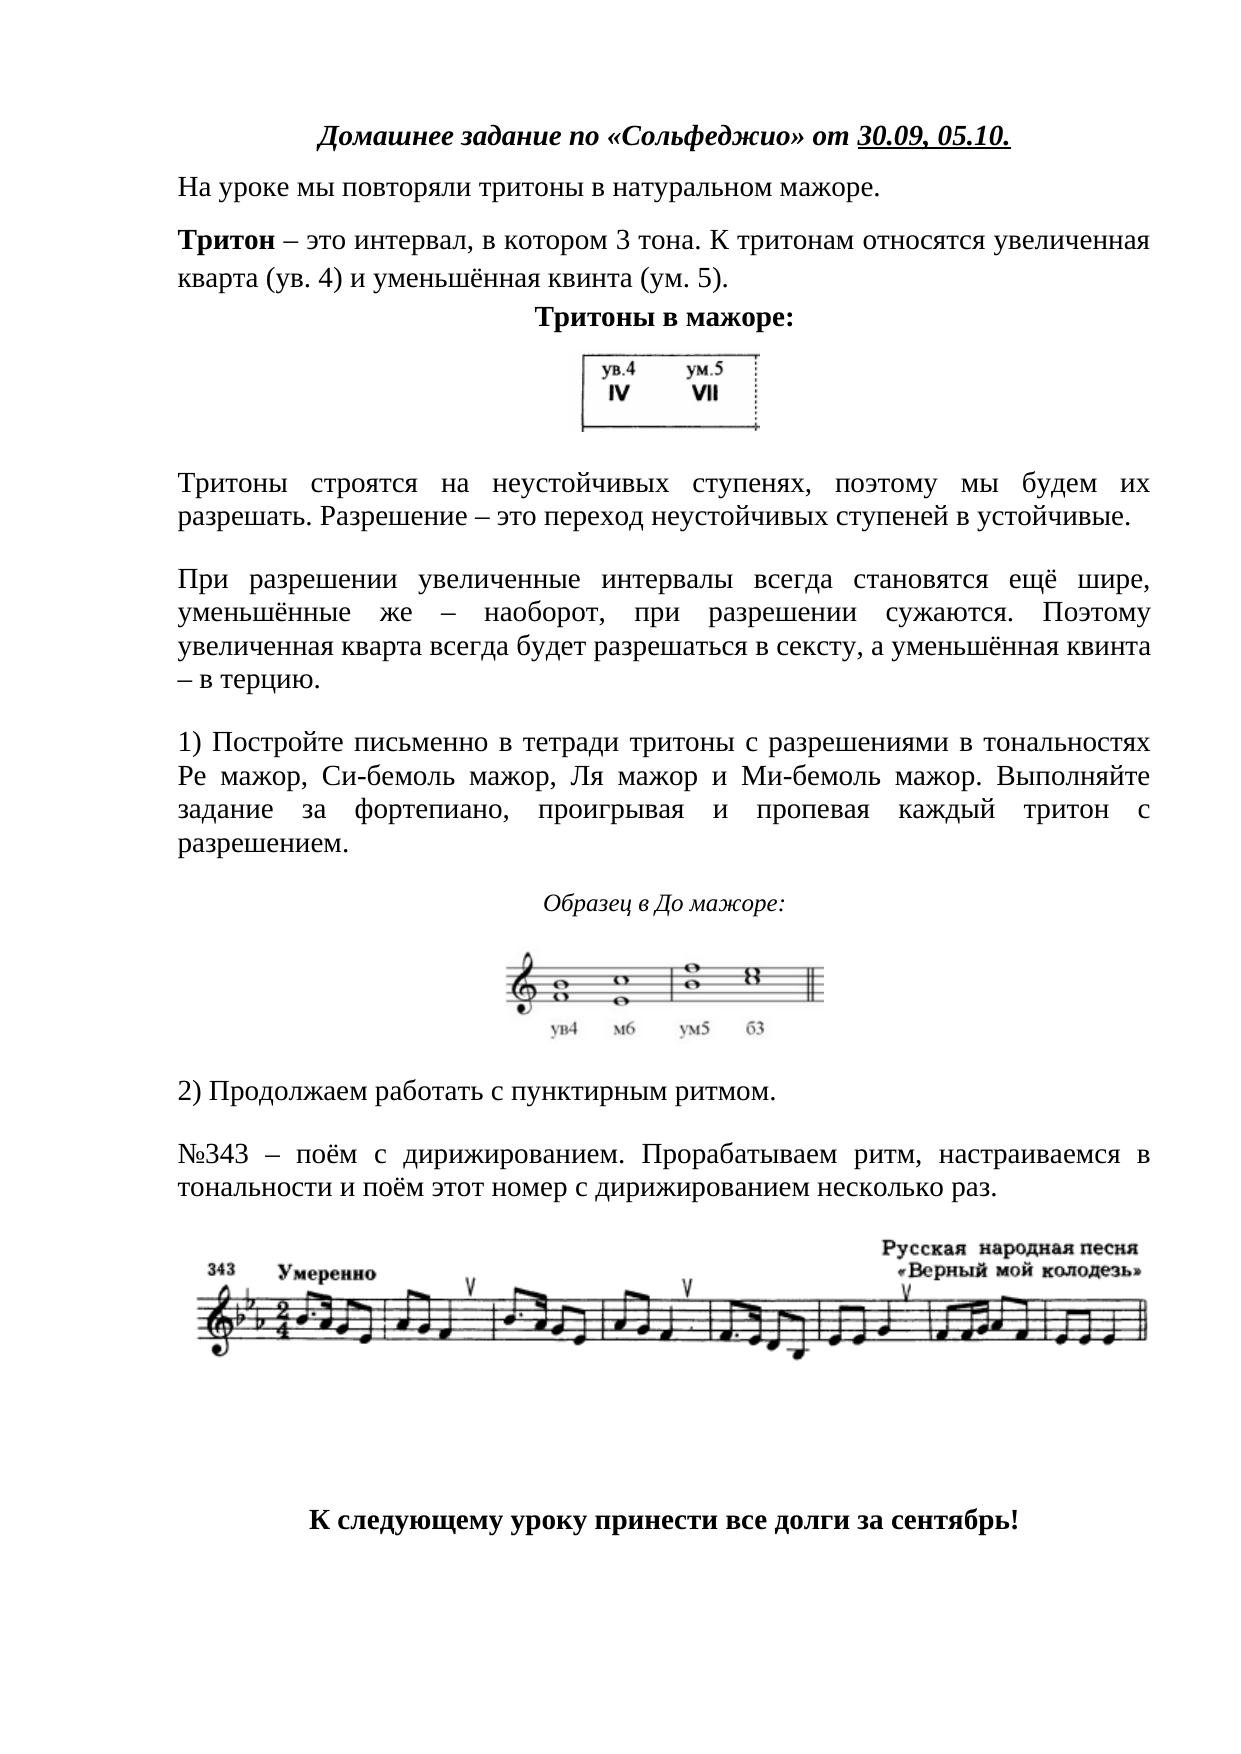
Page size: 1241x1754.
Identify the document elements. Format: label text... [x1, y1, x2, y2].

text №343 – поём с дирижированием. Прорабатываем ритм, настраиваемся в тональности и поём этот номер с дирижированием несколько раз. [177, 1136, 1152, 1203]
picture [177, 1232, 1152, 1364]
picture [505, 945, 824, 1044]
text Домашнее задание по «Сольфеджио» от 30.09, 05.10. [177, 118, 1152, 152]
text На уроке мы повторяли тритоны в натуральном мажоре. [177, 169, 1152, 203]
text Образец в До мажоре: [177, 888, 1152, 916]
text 2) Продолжаем работать с пунктирным ритмом. [177, 1073, 1152, 1107]
text Тритоны строятся на неустойчивых ступенях, поэтому мы будем их разрешать. Разрешение – это переход неустойчивых ступеней в устойчивые. [177, 465, 1152, 532]
text 1) Постройте письменно в тетради тритоны с разрешениями в тональностях Ре мажор, Си-бемоль мажор, Ля мажор и Ми-бемоль мажор. Выполняйте задание за фортепиано, проигрывая и пропевая каждый тритон с разрешением. [177, 724, 1152, 858]
text Тритон – это интервал, в котором 3 тона. К тритонам относятся увеличенная кварта (ув. 4) и уменьшённая квинта (ум. 5). [177, 222, 1152, 294]
text При разрешении увеличенные интервалы всегда становятся ещё шире, уменьшённые же – наоборот, при разрешении сужаются. Поэтому увеличенная кварта всегда будет разрешаться в сексту, а уменьшённая квинта – в терцию. [177, 561, 1152, 695]
text Тритоны в мажоре: [177, 299, 1152, 333]
picture [569, 349, 760, 432]
text К следующему уроку принести все долги за сентябрь! [177, 1502, 1152, 1536]
